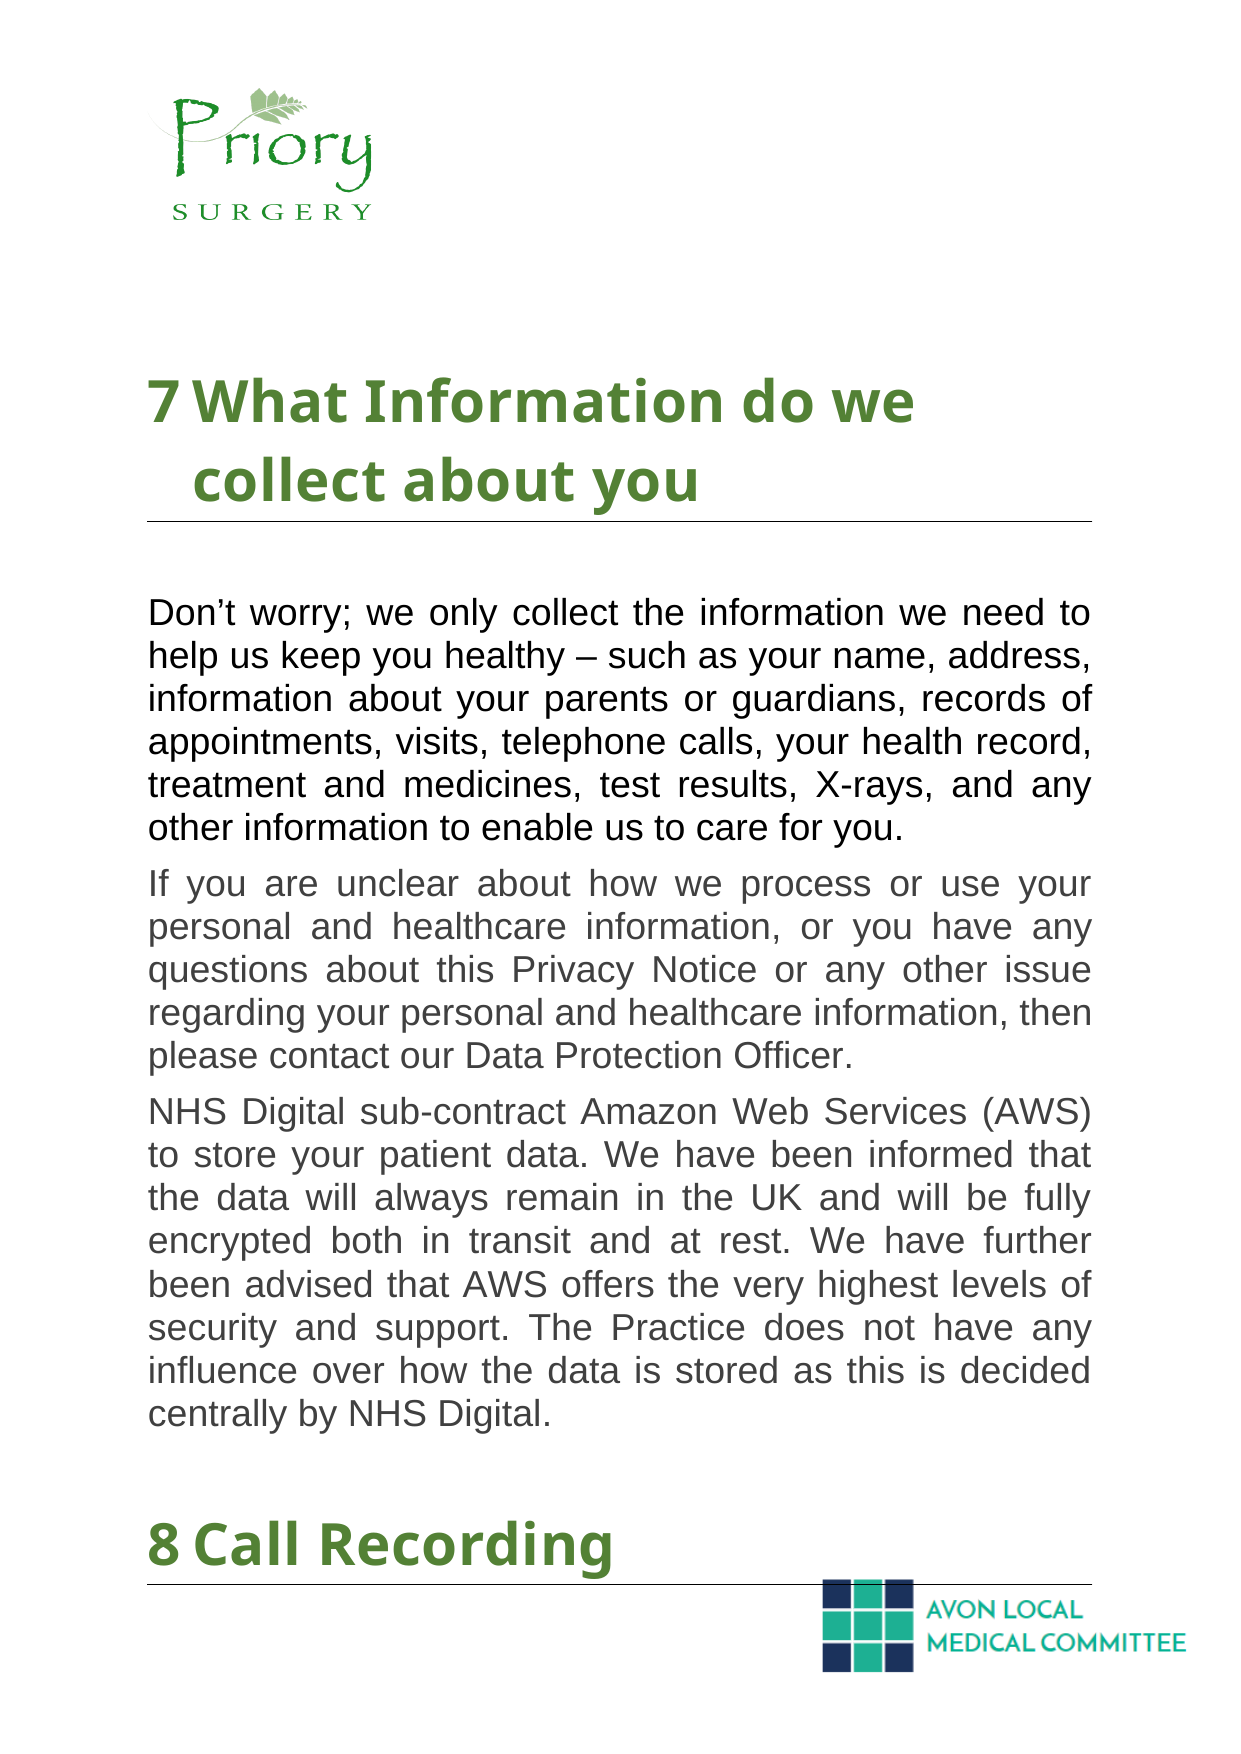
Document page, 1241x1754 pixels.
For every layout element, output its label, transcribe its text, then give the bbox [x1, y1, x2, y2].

picture [816, 1575, 1194, 1679]
picture [147, 88, 372, 220]
subtitle Call Recording [147, 1502, 1092, 1584]
text Don’t worry; we only collect the information we need to help us keep you healthy – such as your name, address, information about your parents or guardians, records of appointments, visits, telephone calls, your health record, treatment and medicines, test results, X-rays, and any other information to enable us to care for you. [148, 590, 1092, 849]
text NHS Digital sub-contract Amazon Web Services (AWS) to store your patient data. We have been informed that the data will always remain in the UK and will be fully encrypted both in transit and at rest. We have further been advised that AWS offers the very highest levels of security and support. The Practice does not have any influence over how the data is stored as this is decided centrally by NHS Digital. [148, 1089, 1092, 1434]
subtitle What Information do we collect about you [147, 360, 1092, 521]
text If you are unclear about how we process or use your personal and healthcare information, or you have any questions about this Privacy Notice or any other issue regarding your personal and healthcare information, then please contact our Data Protection Officer. [148, 861, 1092, 1077]
